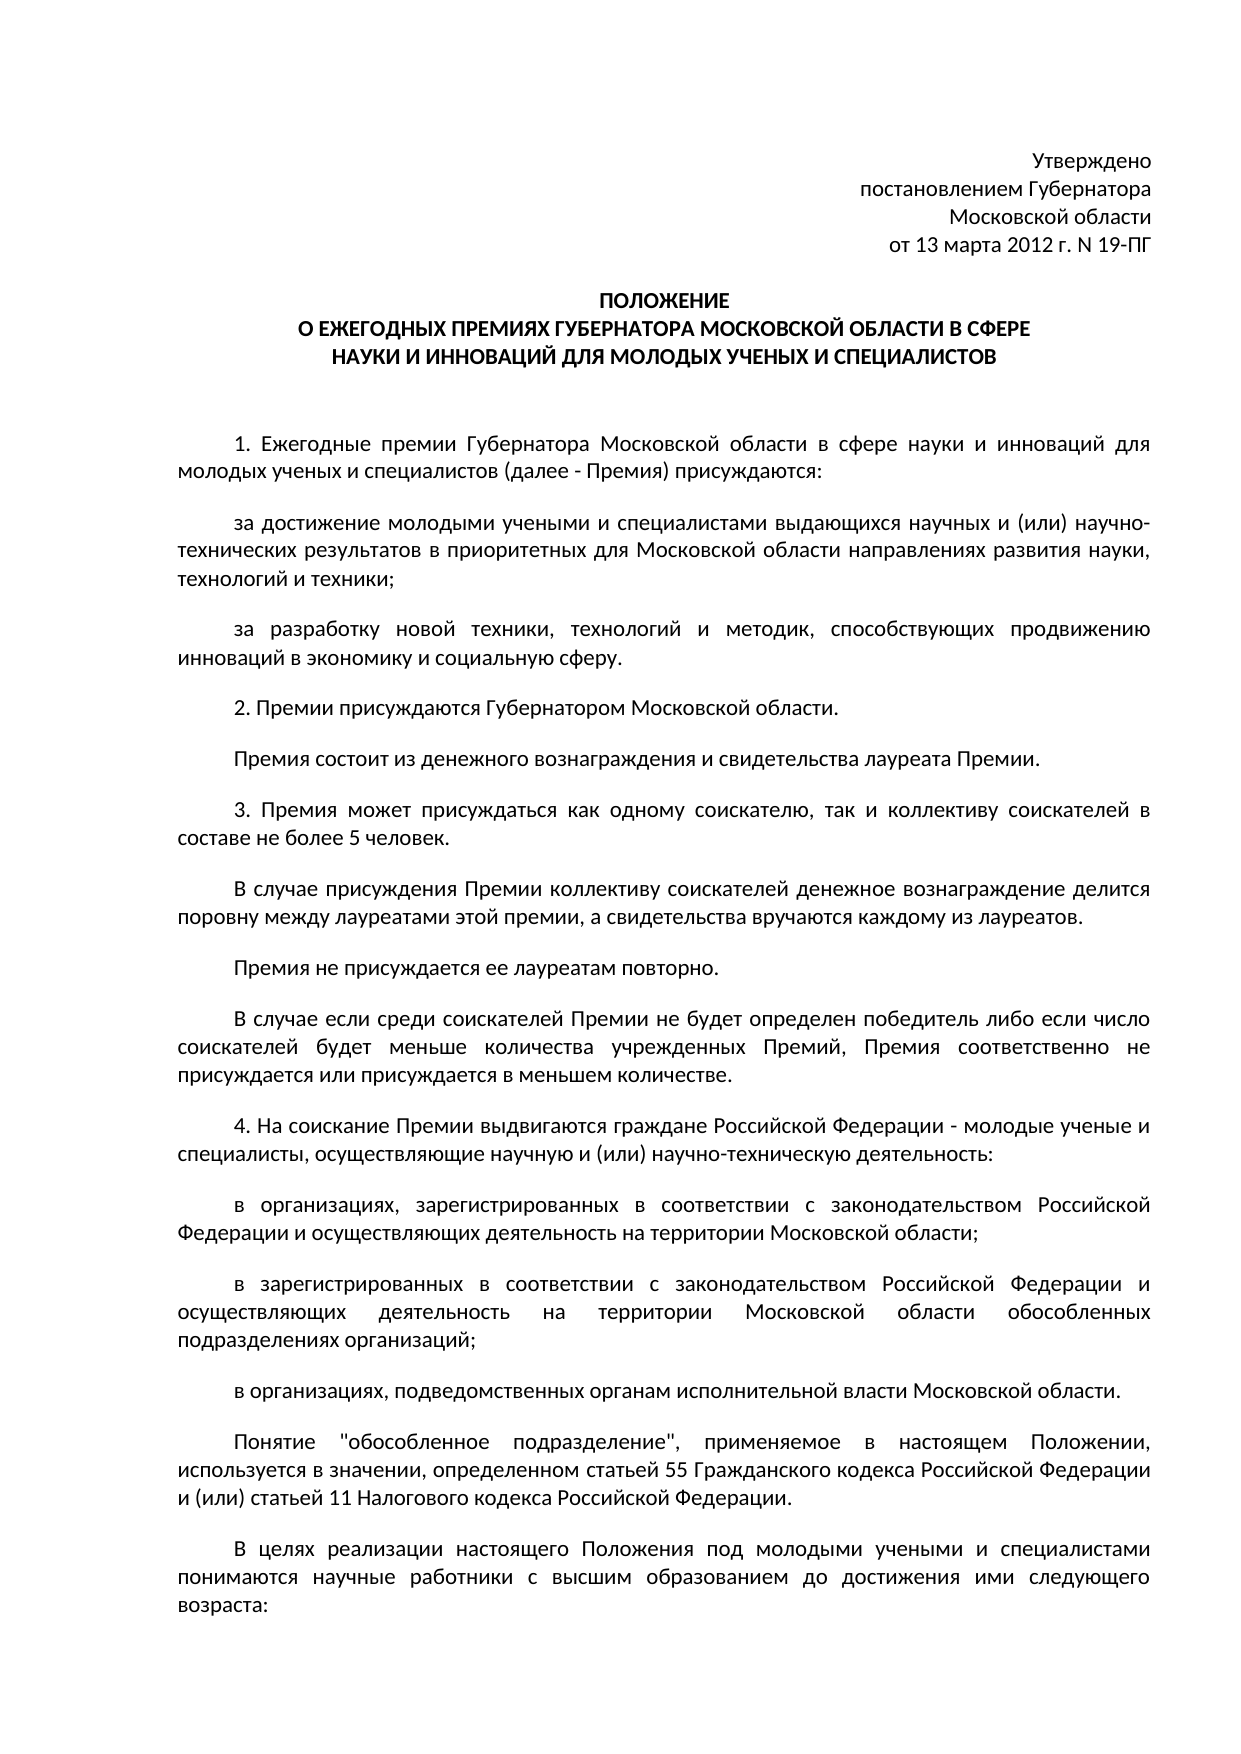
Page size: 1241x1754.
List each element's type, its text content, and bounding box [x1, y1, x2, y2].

text Премия состоит из денежного вознаграждения и свидетельства лауреата Премии. [177, 744, 1152, 772]
title НАУКИ И ИННОВАЦИЙ ДЛЯ МОЛОДЫХ УЧЕНЫХ И СПЕЦИАЛИСТОВ [177, 342, 1152, 370]
text В случае если среди соискателей Премии не будет определен победитель либо если число соискателей будет меньше количества учрежденных Премий, Премия соответственно не присуждается или присуждается в меньшем количестве. [177, 1004, 1152, 1088]
text в организациях, зарегистрированных в соответствии с законодательством Российской Федерации и осуществляющих деятельность на территории Московской области; [177, 1190, 1152, 1246]
text за достижение молодыми учеными и специалистами выдающихся научных и (или) научно-технических результатов в приоритетных для Московской области направлениях развития науки, технологий и техники; [177, 508, 1152, 592]
text постановлением Губернатора [177, 174, 1152, 202]
text Премия не присуждается ее лауреатам повторно. [177, 953, 1152, 981]
text в организациях, подведомственных органам исполнительной власти Московской области. [177, 1376, 1152, 1404]
text В целях реализации настоящего Положения под молодыми учеными и специалистами понимаются научные работники с высшим образованием до достижения ими следующего возраста: [177, 1534, 1152, 1618]
text 2. Премии присуждаются Губернатором Московской области. [177, 693, 1152, 722]
text от 13 марта 2012 г. N 19-ПГ [177, 230, 1152, 258]
text за разработку новой техники, технологий и методик, способствующих продвижению инноваций в экономику и социальную сферу. [177, 614, 1152, 671]
title О ЕЖЕГОДНЫХ ПРЕМИЯХ ГУБЕРНАТОРА МОСКОВСКОЙ ОБЛАСТИ В СФЕРЕ [177, 314, 1152, 342]
text 4. На соискание Премии выдвигаются граждане Российской Федерации - молодые ученые и специалисты, осуществляющие научную и (или) научно-техническую деятельность: [177, 1111, 1152, 1167]
text Утверждено [177, 146, 1152, 174]
text 3. Премия может присуждаться как одному соискателю, так и коллективу соискателей в составе не более 5 человек. [177, 795, 1152, 851]
text В случае присуждения Премии коллективу соискателей денежное вознаграждение делится поровну между лауреатами этой премии, а свидетельства вручаются каждому из лауреатов. [177, 874, 1152, 930]
text 1. Ежегодные премии Губернатора Московской области в сфере науки и инноваций для молодых ученых и специалистов (далее - Премия) присуждаются: [177, 429, 1152, 485]
text Московской области [177, 202, 1152, 230]
text в зарегистрированных в соответствии с законодательством Российской Федерации и осуществляющих деятельность на территории Московской области обособленных подразделениях организаций; [177, 1269, 1152, 1353]
text Понятие "обособленное подразделение", применяемое в настоящем Положении, используется в значении, определенном статьей 55 Гражданского кодекса Российской Федерации и (или) статьей 11 Налогового кодекса Российской Федерации. [177, 1427, 1152, 1511]
title ПОЛОЖЕНИЕ [177, 286, 1152, 314]
